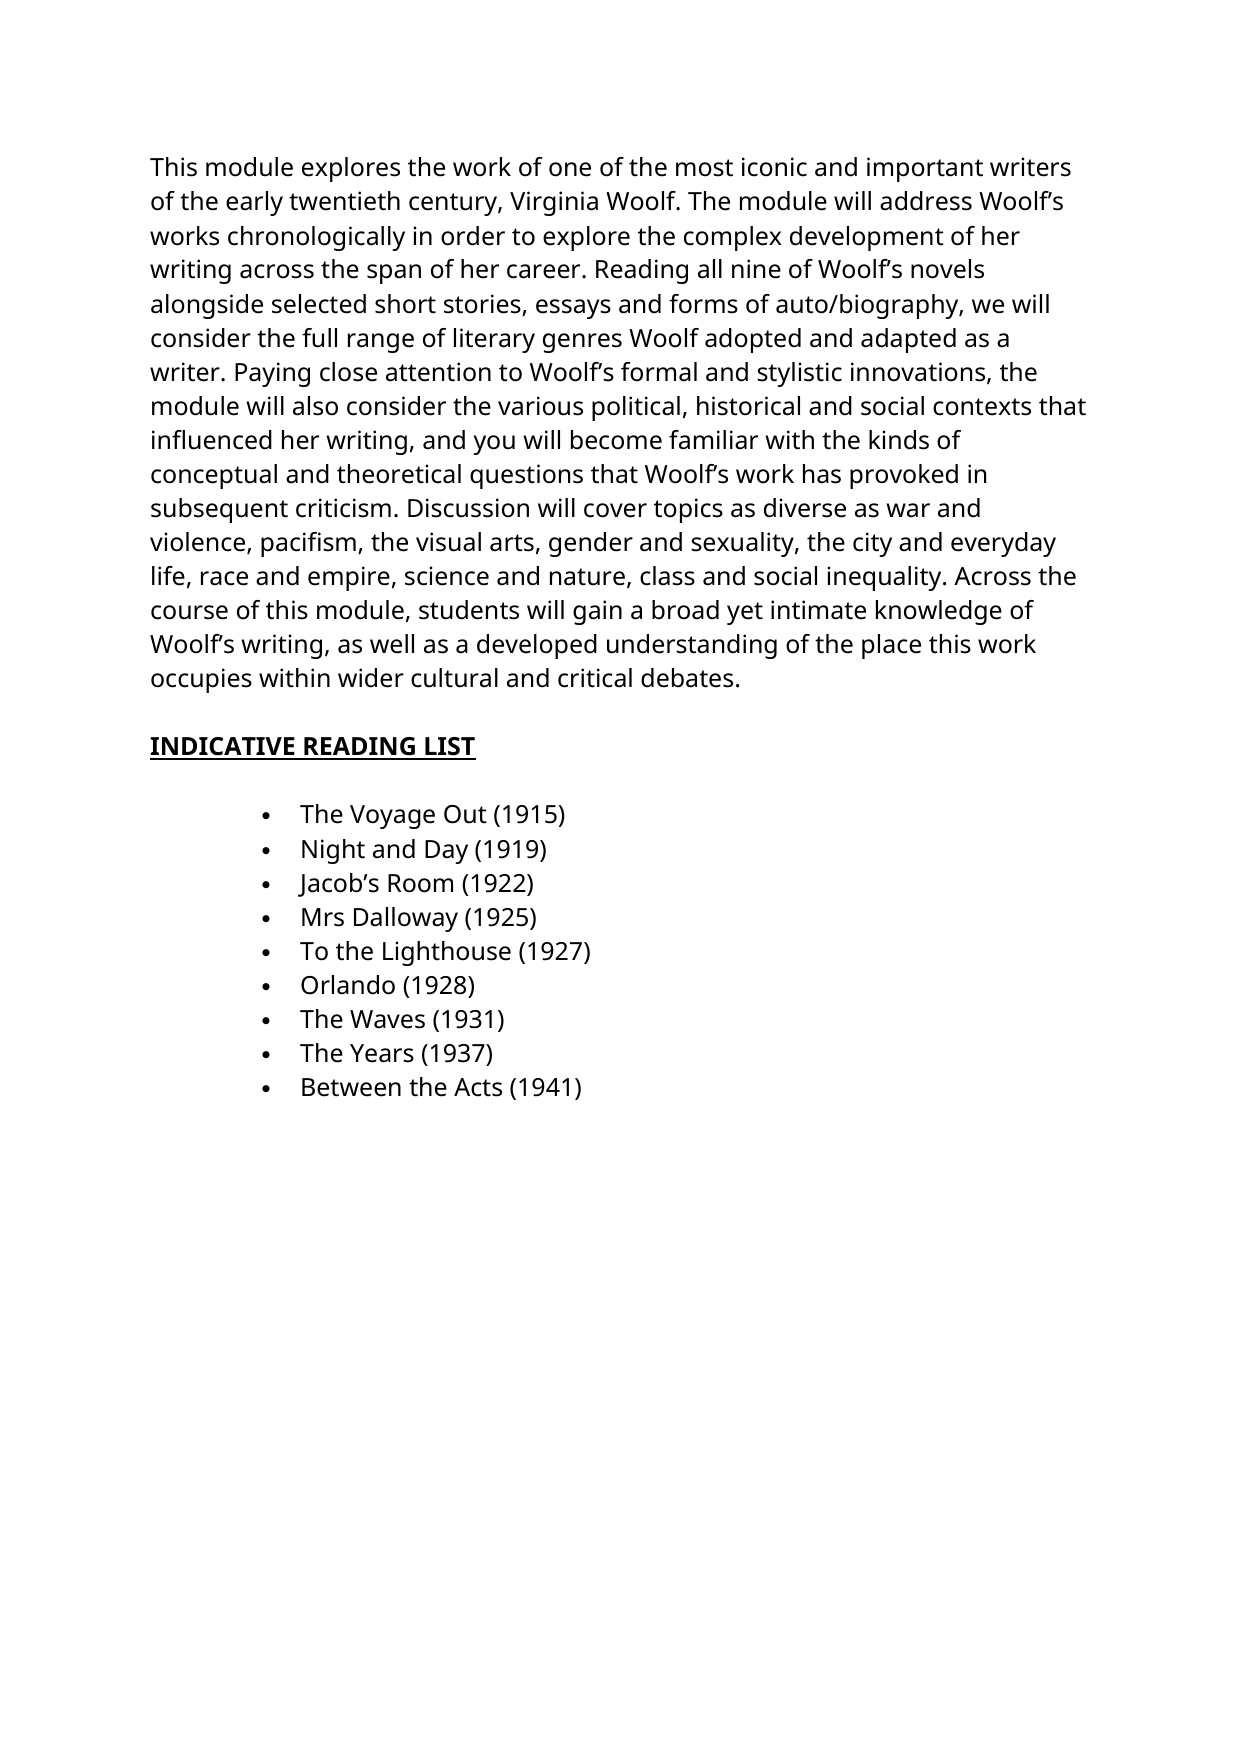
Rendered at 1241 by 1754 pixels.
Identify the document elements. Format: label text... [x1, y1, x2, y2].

list Between the Acts (1941) [262, 1070, 1090, 1104]
text INDICATIVE READING LIST [150, 729, 1090, 763]
list The Years (1937) [262, 1036, 1090, 1070]
list Jacob’s Room (1922) [262, 865, 1090, 899]
list Orlando (1928) [262, 967, 1090, 1002]
list To the Lighthouse (1927) [262, 933, 1090, 967]
text This module explores the work of one of the most iconic and important writers of the early twentieth century, Virginia Woolf. The module will address Woolf’s works chronologically in order to explore the complex development of her writing across the span of her career. Reading all nine of Woolf’s novels alongside selected short stories, essays and forms of auto/biography, we will consider the full range of literary genres Woolf adopted and adapted as a writer. Paying close attention to Woolf’s formal and stylistic innovations, the module will also consider the various political, historical and social contexts that influenced her writing, and you will become familiar with the kinds of conceptual and theoretical questions that Woolf’s work has provoked in subsequent criticism. Discussion will cover topics as diverse as war and violence, pacifism, the visual arts, gender and sexuality, the city and everyday life, race and empire, science and nature, class and social inequality. Across the course of this module, students will gain a broad yet intimate knowledge of Woolf’s writing, as well as a developed understanding of the place this work occupies within wider cultural and critical debates. [150, 150, 1090, 695]
list Night and Day (1919) [262, 831, 1090, 865]
list The Voyage Out (1915) [262, 797, 1090, 831]
list The Waves (1931) [262, 1002, 1090, 1036]
list Mrs Dalloway (1925) [262, 899, 1090, 933]
